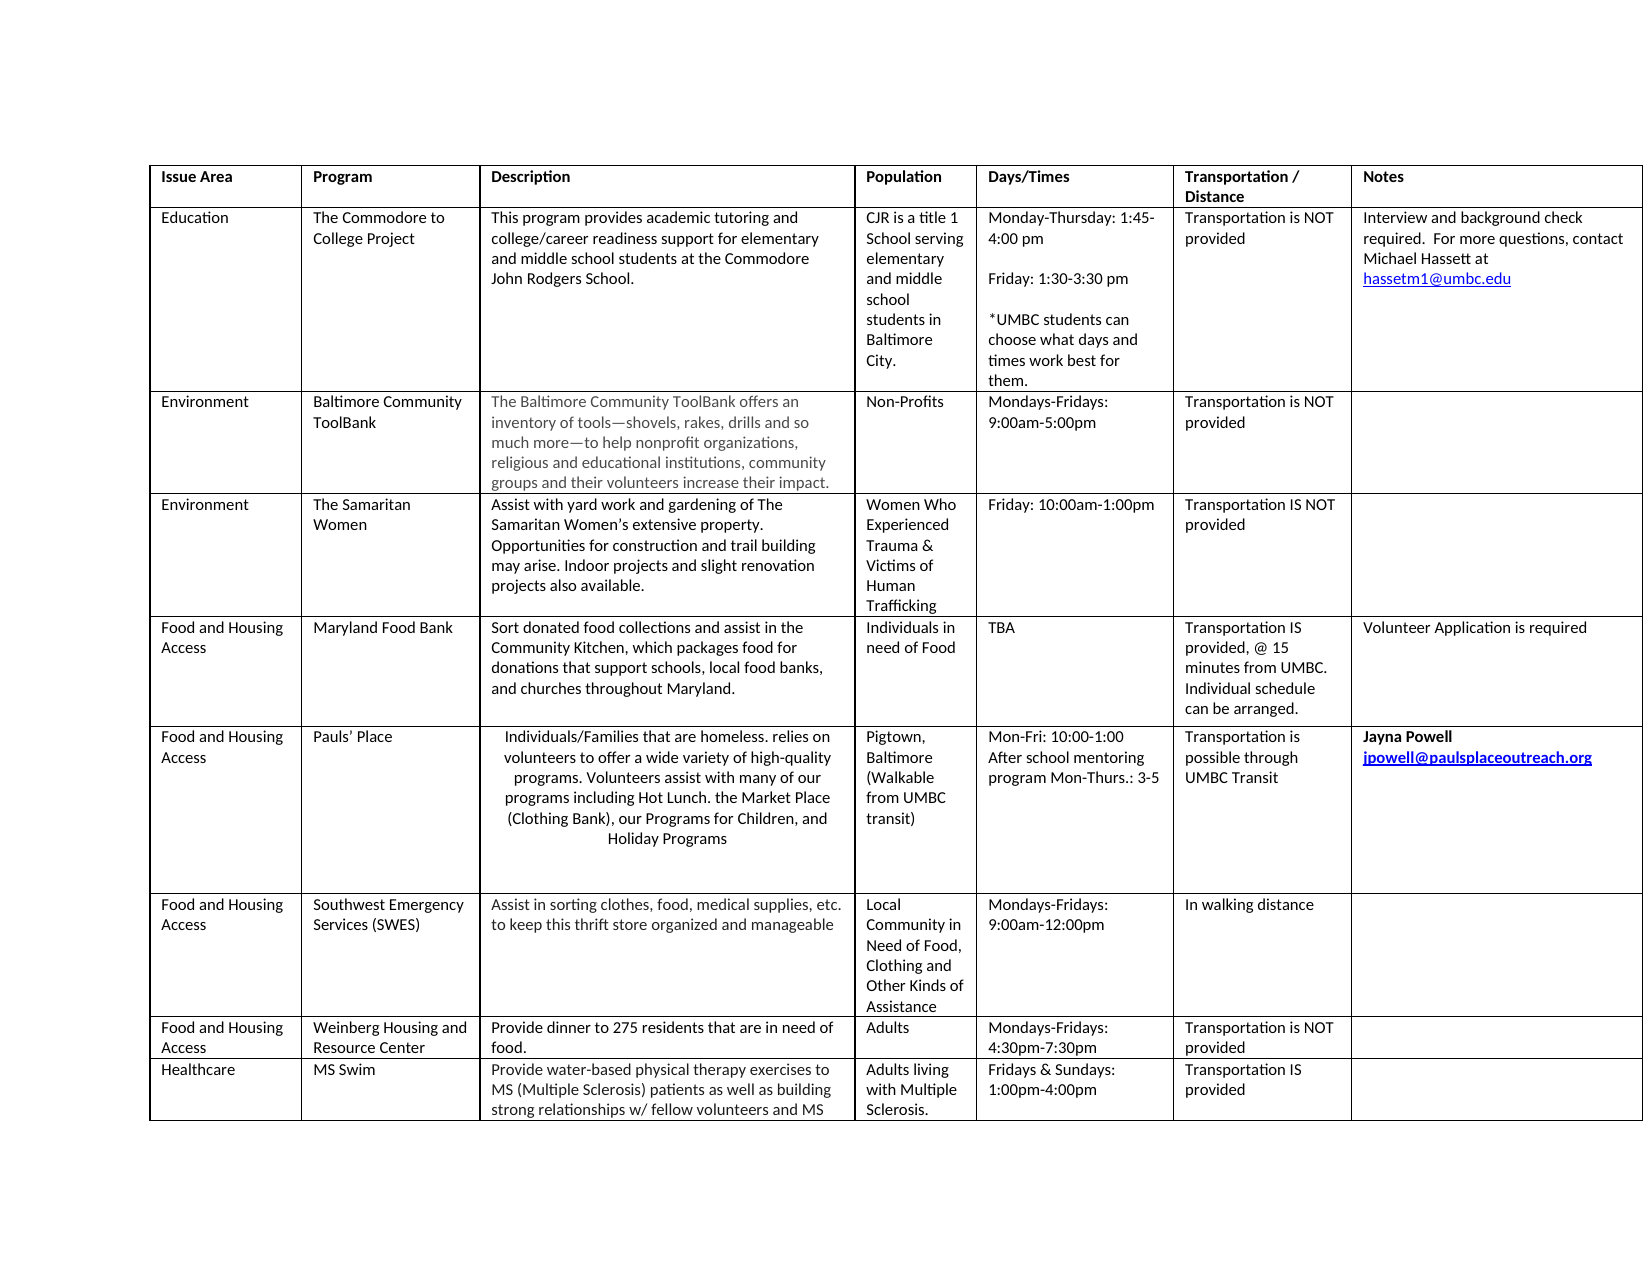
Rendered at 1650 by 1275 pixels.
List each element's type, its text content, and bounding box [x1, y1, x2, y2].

table_cell Jayna Powell jpowell@paulsplaceoutreach.org [1352, 727, 1642, 893]
table_cell Mondays-Fridays: 9:00am-12:00pm [977, 894, 1173, 1016]
table_cell Mondays-Fridays: 9:00am-5:00pm [977, 392, 1173, 493]
table_cell Local Community in Need of Food, Clothing and Other Kinds of Assistance [856, 894, 976, 1016]
table_cell MS Swim [302, 1059, 479, 1120]
table_cell Food and Housing Access [151, 1017, 301, 1058]
table_cell In walking distance [1174, 894, 1351, 1016]
table_header Notes [1352, 166, 1642, 207]
table_cell Women Who Experienced Trauma & Victims of Human Trafficking [856, 494, 976, 616]
table_cell [1352, 392, 1642, 493]
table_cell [977, 1059, 1173, 1120]
table_cell Friday: 10:00am-1:00pm [977, 494, 1173, 616]
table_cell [856, 1059, 976, 1120]
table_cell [1174, 1059, 1351, 1120]
table_cell Weinberg Housing and Resource Center [302, 1017, 479, 1058]
table_cell Education [151, 208, 301, 391]
table_cell Transportation is possible through UMBC Transit [1174, 727, 1351, 893]
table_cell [481, 1059, 854, 1120]
table_cell Healthcare [151, 1059, 301, 1120]
table_cell CJR is a title 1 School serving elementary and middle school students in Baltimore City. [856, 208, 976, 391]
table_cell The Commodore to College Project [302, 208, 479, 391]
table_cell Pigtown, Baltimore (Walkable from UMBC transit) [856, 727, 976, 893]
table_cell Adults [856, 1017, 976, 1058]
table_cell Food and Housing Access [151, 727, 301, 893]
table_header Days/Times [977, 166, 1173, 207]
table_header Issue Area [151, 166, 301, 207]
table_cell Pauls’ Place [302, 727, 479, 893]
table_cell This program provides academic tutoring and college/career readiness support for elementary and middle school students at the Commodore John Rodgers School. [481, 208, 854, 391]
table_cell Transportation is NOT provided [1174, 1017, 1351, 1058]
table_cell Environment [151, 494, 301, 616]
table_cell [1352, 494, 1642, 616]
table_cell Maryland Food Bank [302, 617, 479, 726]
table_cell Food and Housing Access [151, 617, 301, 726]
table_cell Food and Housing Access [151, 894, 301, 1016]
table_cell [1352, 1017, 1642, 1058]
table_cell Provide dinner to 275 residents that are in need of food. [481, 1017, 854, 1058]
table_cell Sort donated food collections and assist in the Community Kitchen, which packages food for donations that support schools, local food banks, and churches throughout Maryland. [481, 617, 854, 726]
table_header Population [856, 166, 976, 207]
table_cell Mon-Fri: 10:00-1:00 After school mentoring program Mon-Thurs.: 3-5 [977, 727, 1173, 893]
table_cell [1352, 894, 1642, 1016]
table_cell The Baltimore Community ToolBank offers an inventory of tools—shovels, rakes, drills and so much more—to help nonprofit organizations, religious and educational institutions, community groups and their volunteers increase their impact. [481, 392, 854, 493]
table_header Program [302, 166, 479, 207]
table_cell Southwest Emergency Services (SWES) [302, 894, 479, 1016]
table_cell Interview and background check required. For more questions, contact Michael Hassett at hassetm1@umbc.edu [1352, 208, 1642, 391]
table_cell Transportation is NOT provided [1174, 392, 1351, 493]
table_cell Assist with yard work and gardening of The Samaritan Women’s extensive property. Opportunities for construction and trail building may arise. Indoor projects and slight renovation projects also available. [481, 494, 854, 616]
table_cell Monday-Thursday: 1:45-4:00 pm Friday: 1:30-3:30 pm *UMBC students can choose what days and times work best for them. [977, 208, 1173, 391]
table_cell Individuals in need of Food [856, 617, 976, 726]
table_cell Individuals/Families that are homeless. relies on volunteers to offer a wide variety of high-quality programs. Volunteers assist with many of our programs including Hot Lunch. the Market Place (Clothing Bank), our Programs for Children, and Holiday Programs [481, 727, 854, 893]
table_cell The Samaritan Women [302, 494, 479, 616]
table_cell Transportation IS provided, @ 15 minutes from UMBC. Individual schedule can be arranged. [1174, 617, 1351, 726]
table_header Description [481, 166, 854, 207]
table_cell Mondays-Fridays: 4:30pm-7:30pm [977, 1017, 1173, 1058]
table_cell Baltimore Community ToolBank [302, 392, 479, 493]
table_cell Environment [151, 392, 301, 493]
table_cell Transportation is NOT provided [1174, 208, 1351, 391]
table_cell Transportation IS NOT provided [1174, 494, 1351, 616]
table_header Transportation / Distance [1174, 166, 1351, 207]
table_cell [1352, 1059, 1642, 1120]
table_cell Volunteer Application is required [1352, 617, 1642, 726]
table_cell Non-Profits [856, 392, 976, 493]
table_cell TBA [977, 617, 1173, 726]
table_cell Assist in sorting clothes, food, medical supplies, etc. to keep this thrift store organized and manageable [481, 894, 854, 1016]
